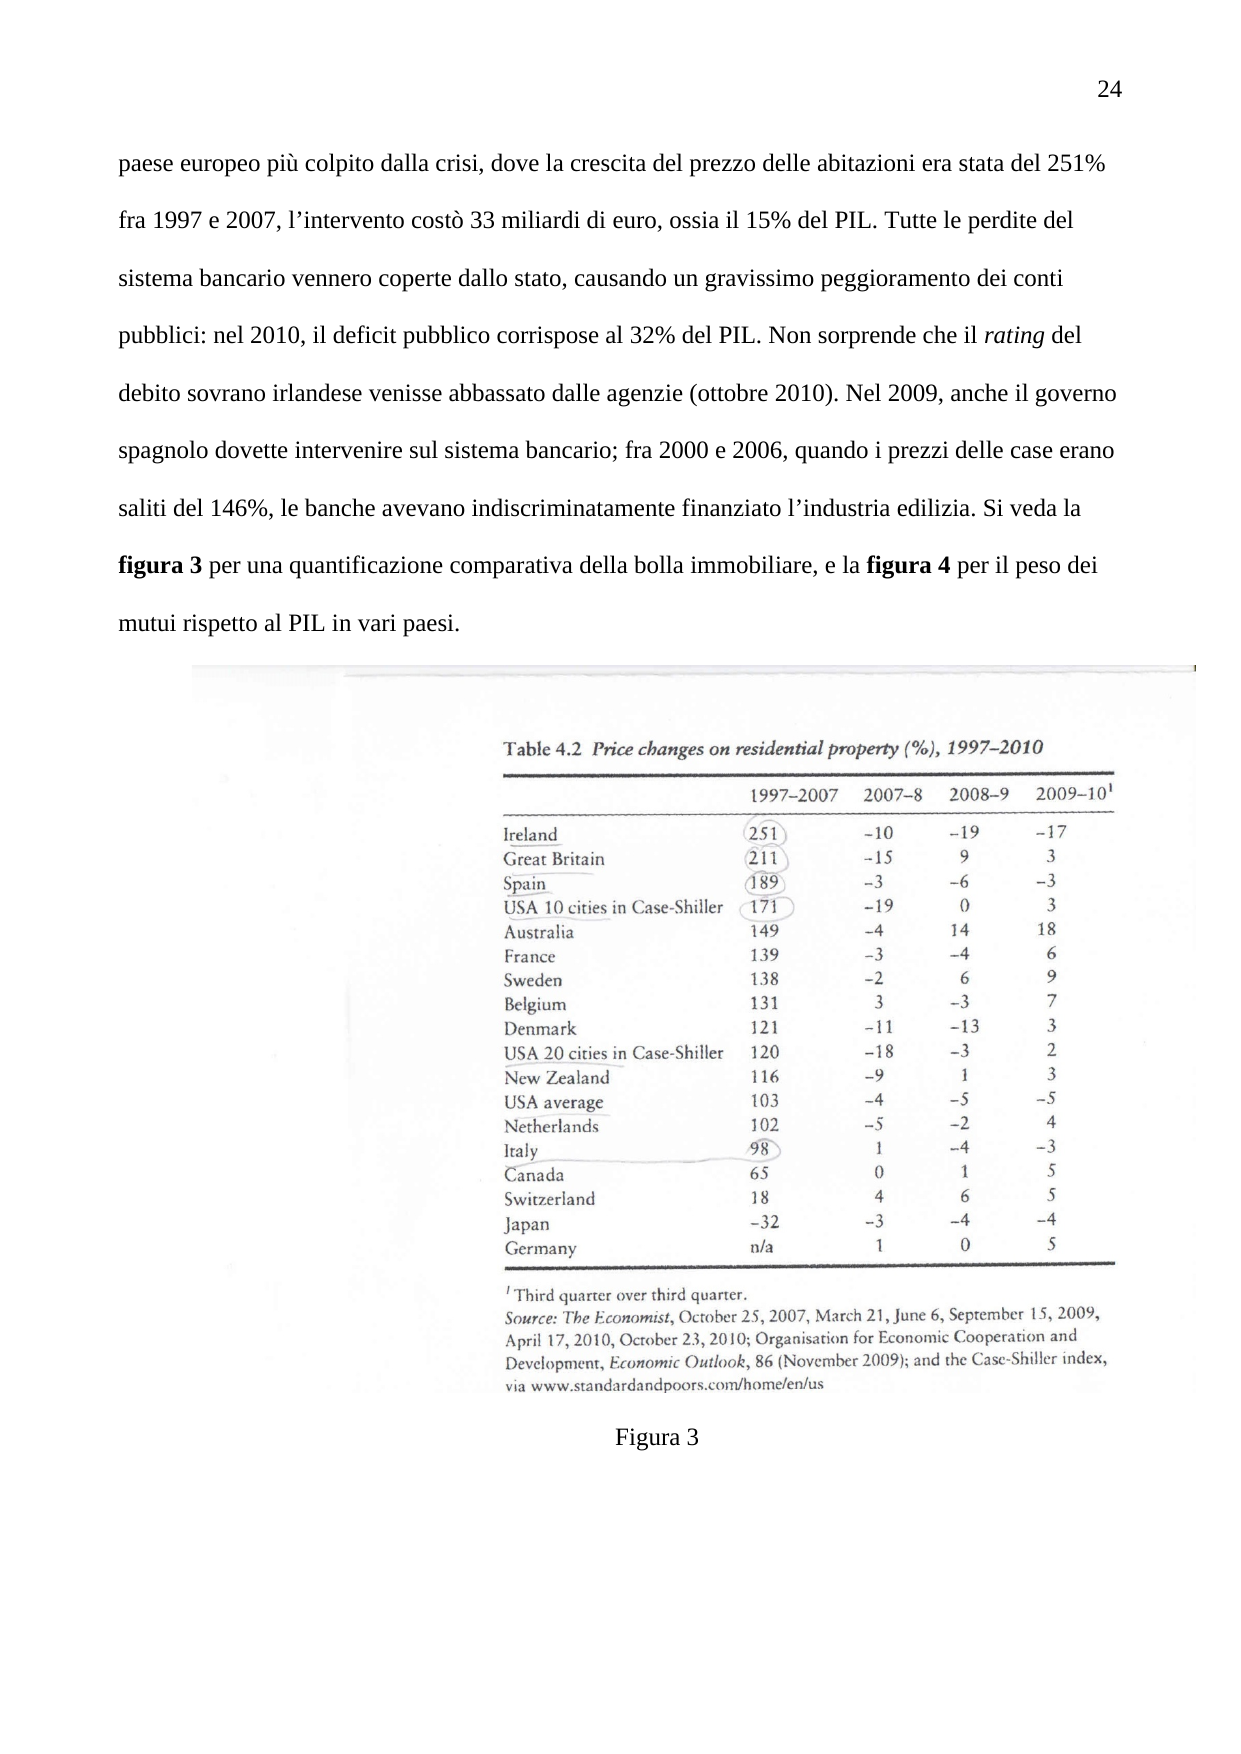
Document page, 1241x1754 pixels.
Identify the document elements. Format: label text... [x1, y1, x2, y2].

picture [191, 665, 1196, 1393]
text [118, 148, 1122, 636]
text Figura 3 [118, 1422, 1122, 1451]
